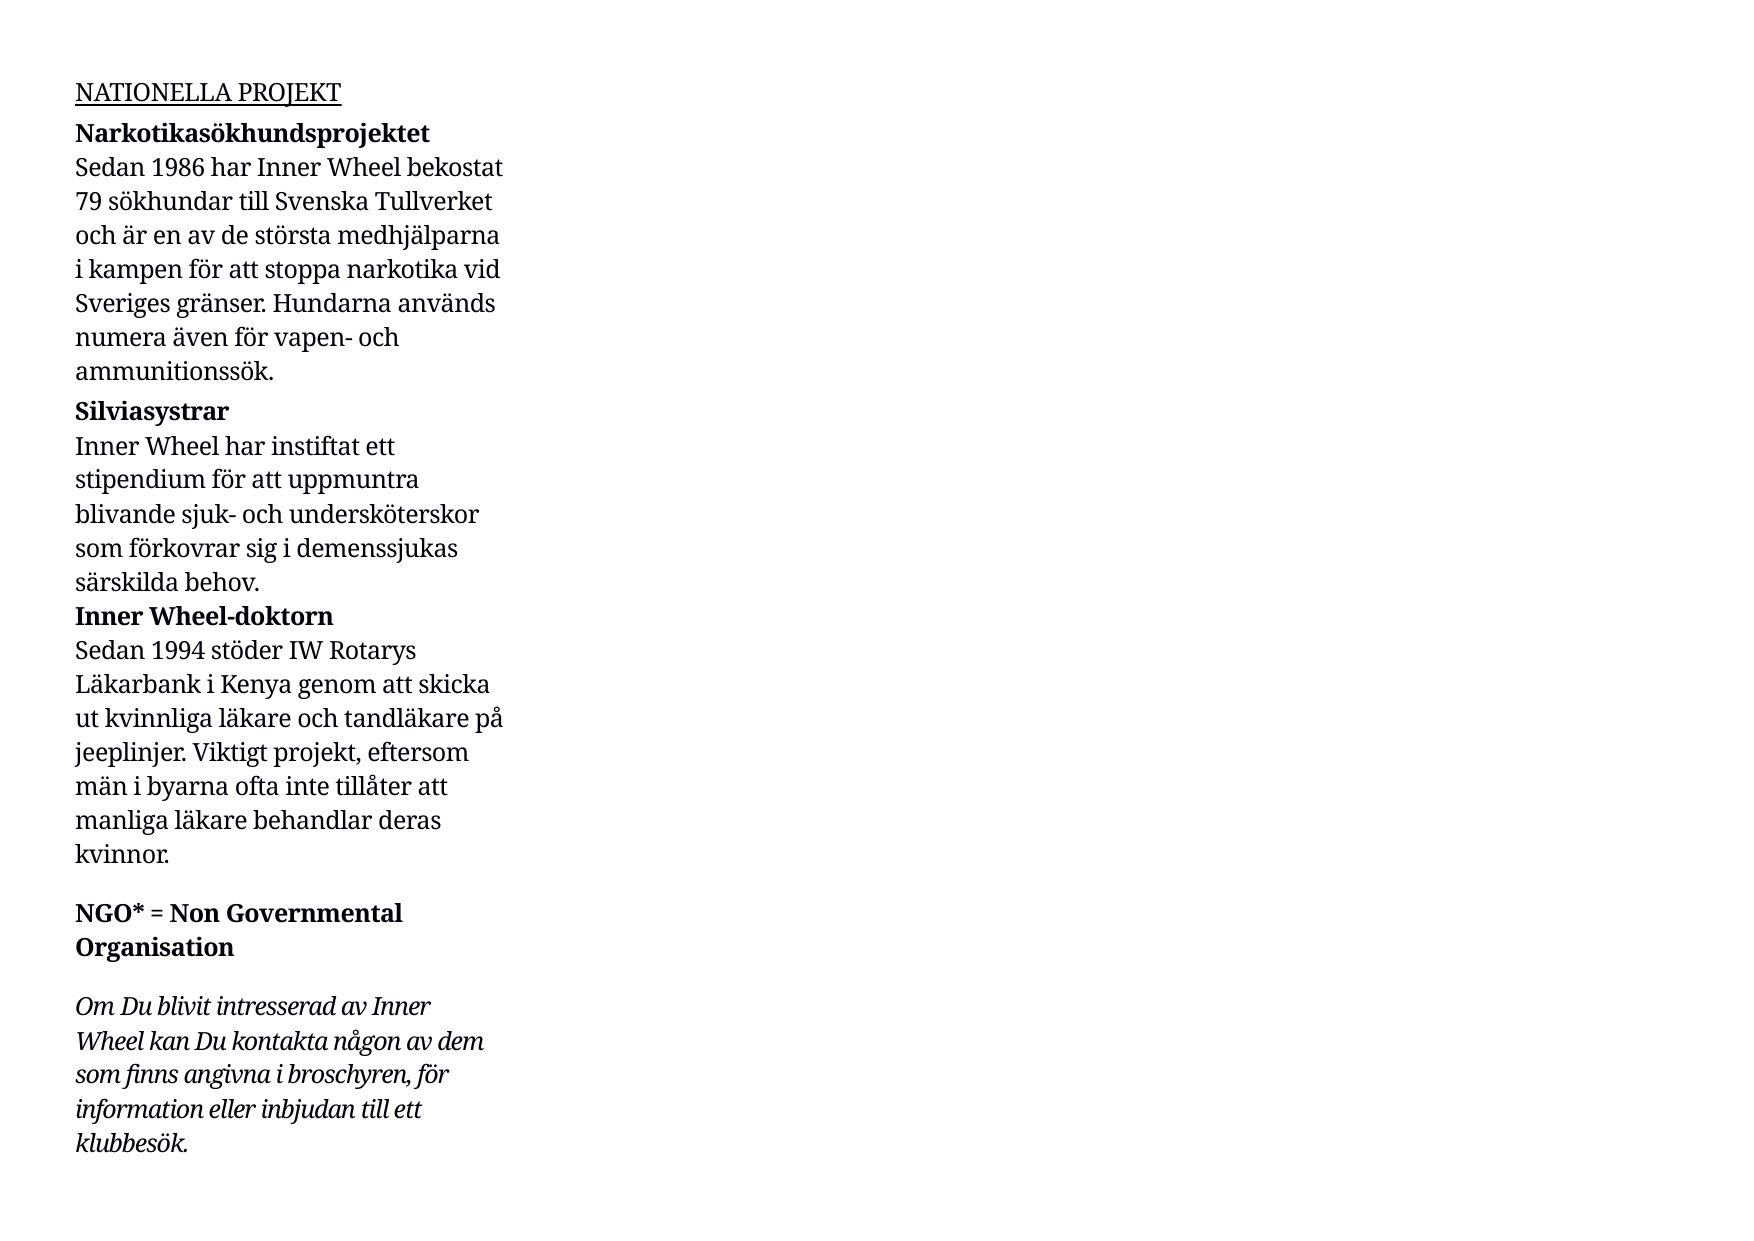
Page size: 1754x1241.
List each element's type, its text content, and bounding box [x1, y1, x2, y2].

text NGO* = Non Governmental Organisation [75, 896, 506, 964]
text Narkotikasökhundsprojektet Sedan 1986 har Inner Wheel bekostat 79 sökhundar till Svenska Tullverket och är en av de största medhjälparna i kampen för att stoppa narkotika vid Sveriges gränser. Hundarna används numera även för vapen- och ammunitionssök. [75, 115, 506, 388]
text Silviasystrar Inner Wheel har instiftat ett stipendium för att uppmuntra blivande sjuk- och undersköterskor som förkovrar sig i demenssjukas särskilda behov. Inner Wheel-doktorn Sedan 1994 stöder IW Rotarys Läkarbank i Kenya genom att skicka ut kvinnliga läkare och tandläkare på jeeplinjer. Viktigt projekt, eftersom män i byarna ofta inte tillåter att manliga läkare behandlar deras kvinnor. [75, 394, 506, 871]
text NATIONELLA PROJEKT [75, 75, 506, 109]
text Om Du blivit intresserad av Inner Wheel kan Du kontakta någon av dem som finns angivna i broschyren, för information eller inbjudan till ett klubbesök. [75, 989, 506, 1159]
